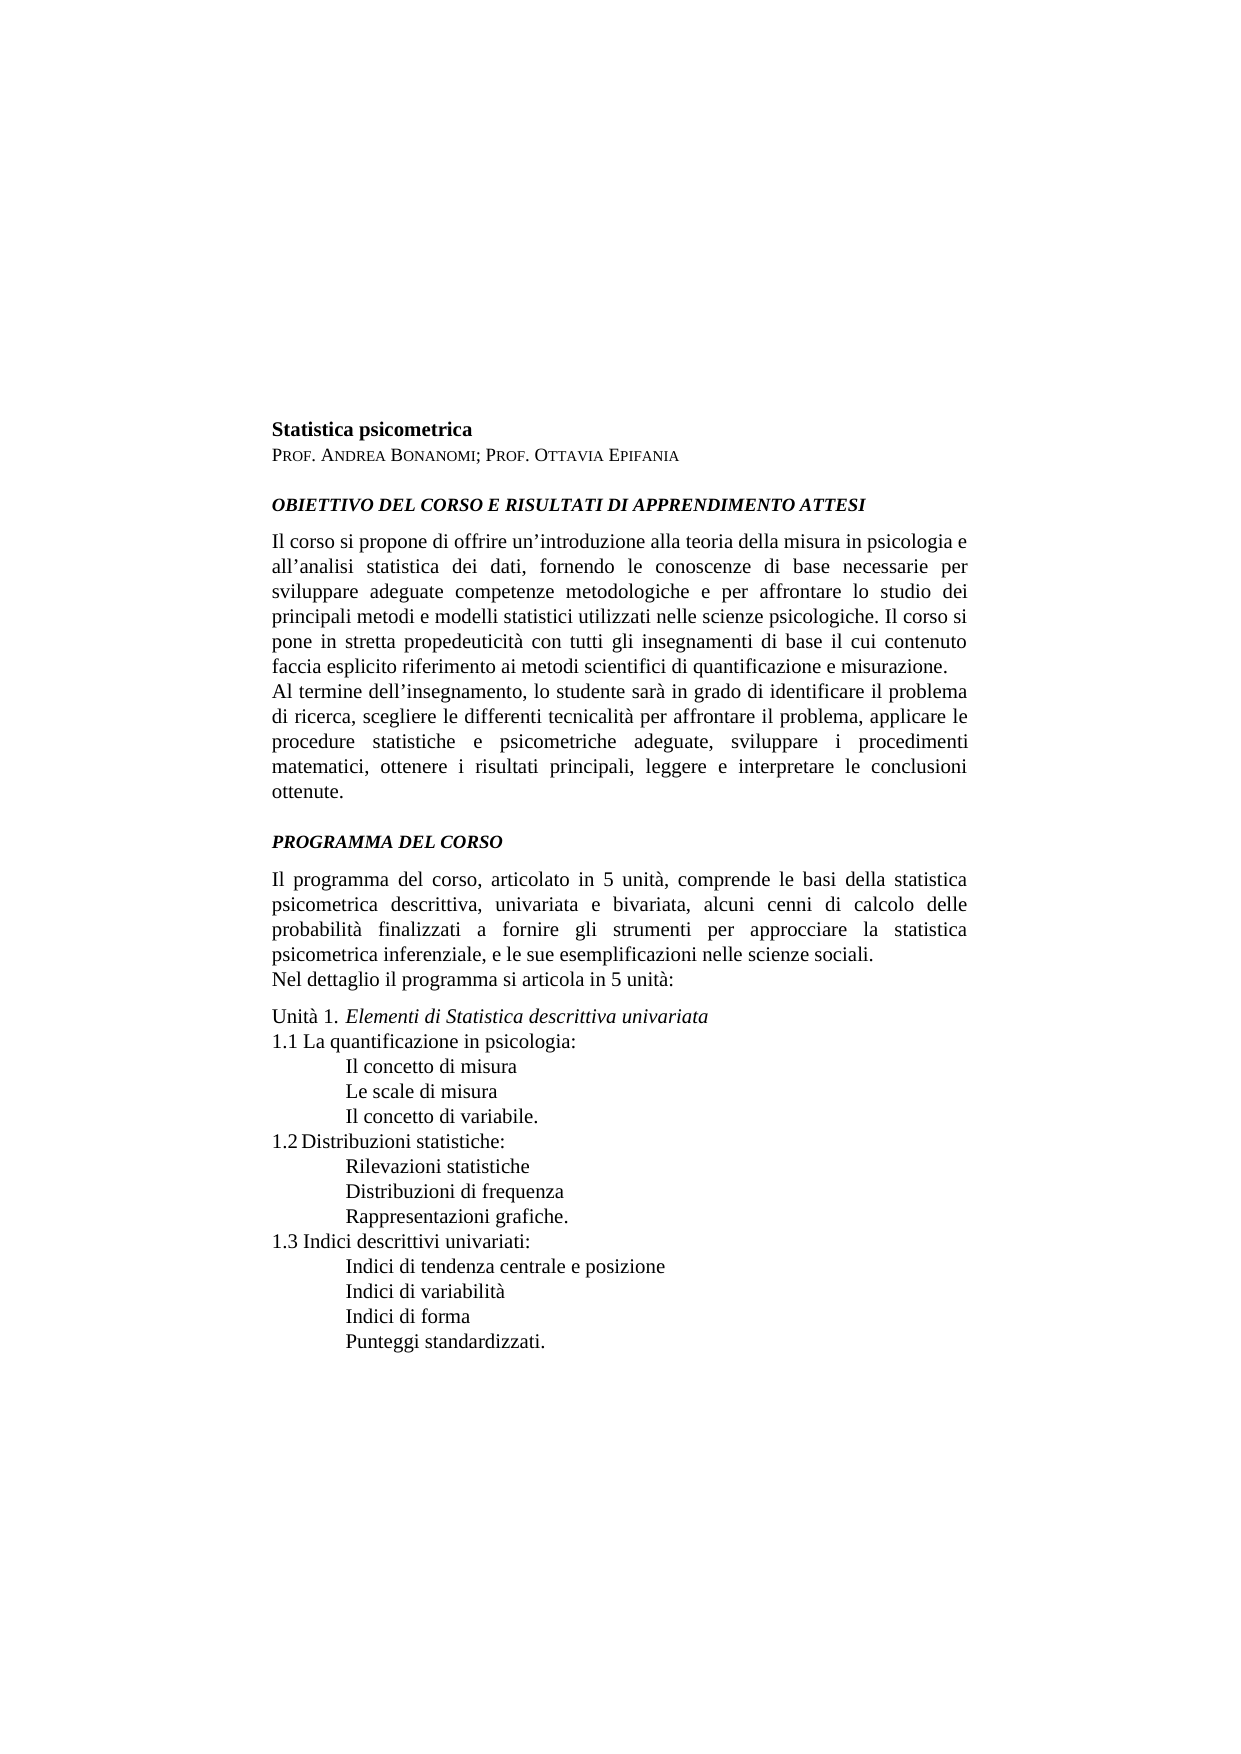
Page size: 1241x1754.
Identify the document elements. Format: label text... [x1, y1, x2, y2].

subtitle Statistica psicometrica [272, 416, 968, 441]
text Le scale di misura [272, 1079, 968, 1104]
subtitle Prof. Andrea Bonanomi; Prof. Ottavia Epifania [272, 441, 968, 466]
text Distribuzioni di frequenza [272, 1179, 968, 1204]
text PROGRAMMA DEL CORSO [272, 829, 968, 854]
text 1.3 Indici descrittivi univariati: [272, 1229, 968, 1254]
text Il concetto di variabile. [272, 1104, 968, 1129]
text 1.1 La quantificazione in psicologia: [272, 1029, 968, 1054]
text Il corso si propone di offrire un’introduzione alla teoria della misura in psicologia e all’analisi statistica dei dati, fornendo le conoscenze di base necessarie per sviluppare adeguate competenze metodologiche e per affrontare lo studio dei principali metodi e modelli statistici utilizzati nelle scienze psicologiche. Il corso si pone in stretta propedeuticità con tutti gli insegnamenti di base il cui contenuto faccia esplicito riferimento ai metodi scientifici di quantificazione e misurazione. [272, 529, 968, 679]
text Indici di forma [272, 1304, 968, 1329]
text Indici di tendenza centrale e posizione [272, 1254, 968, 1279]
text Punteggi standardizzati. [272, 1329, 968, 1354]
text Rilevazioni statistiche [272, 1154, 968, 1179]
text Al termine dell’insegnamento, lo studente sarà in grado di identificare il problema di ricerca, scegliere le differenti tecnicalità per affrontare il problema, applicare le procedure statistiche e psicometriche adeguate, sviluppare i procedimenti matematici, ottenere i risultati principali, leggere e interpretare le conclusioni ottenute. [272, 679, 968, 804]
text Rappresentazioni grafiche. [272, 1204, 968, 1229]
text Unità 1. Elementi di Statistica descrittiva univariata [272, 1004, 968, 1029]
text 1.2 Distribuzioni statistiche: [272, 1129, 968, 1154]
text Indici di variabilità [272, 1279, 968, 1304]
text Nel dettaglio il programma si articola in 5 unità: [272, 966, 968, 991]
text Il programma del corso, articolato in 5 unità, comprende le basi della statistica psicometrica descrittiva, univariata e bivariata, alcuni cenni di calcolo delle probabilità finalizzati a fornire gli strumenti per approcciare la statistica psicometrica inferenziale, e le sue esemplificazioni nelle scienze sociali. [272, 866, 968, 966]
text Il concetto di misura [272, 1054, 968, 1079]
text OBIETTIVO DEL CORSO E RISULTATI DI APPRENDIMENTO ATTESI [272, 491, 968, 516]
